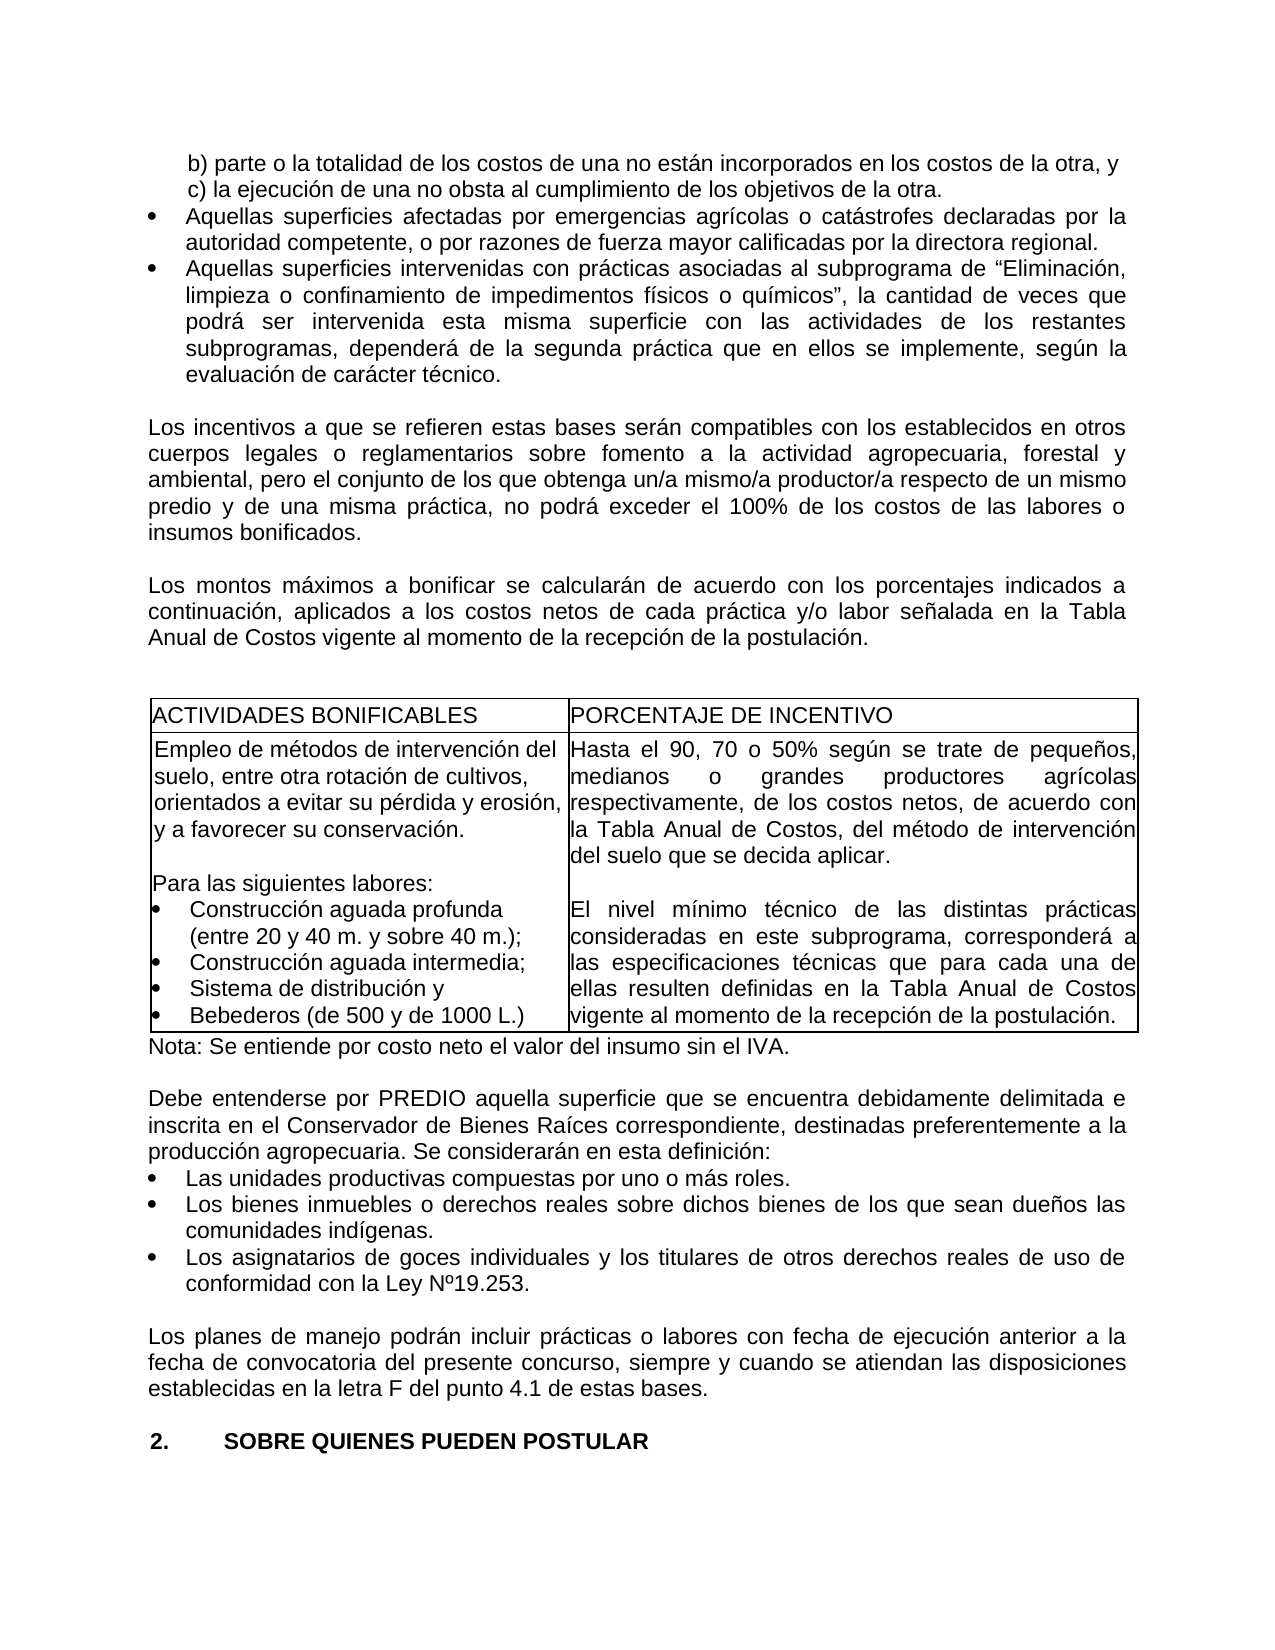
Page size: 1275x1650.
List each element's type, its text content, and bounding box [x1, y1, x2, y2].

text c) la ejecución de una no obsta al cumplimiento de los objetivos de la otra. [187, 176, 1127, 203]
text Los incentivos a que se refieren estas bases serán compatibles con los establecidos en otros cuerpos legales o reglamentarios sobre fomento a la actividad agropecuaria, forestal y ambiental, pero el conjunto de los que obtenga un/a mismo/a productor/a respecto de un mismo predio y de una misma práctica, no podrá exceder el 100% de los costos de las labores o insumos bonificados. [148, 413, 1127, 545]
text b) parte o la totalidad de los costos de una no están incorporados en los costos de la otra, y [187, 150, 1127, 176]
list Las unidades productivas compuestas por uno o más roles. [148, 1164, 1127, 1191]
table_header PORCENTAJE DE INCENTIVO [570, 699, 1137, 732]
text Los planes de manejo podrán incluir prácticas o labores con fecha de ejecución anterior a la fecha de convocatoria del presente concurso, siempre y cuando se atiendan las disposiciones establecidas en la letra F del punto 4.1 de estas bases. [148, 1323, 1127, 1402]
list Aquellas superficies intervenidas con prácticas asociadas al subprograma de “Eliminación, limpieza o confinamiento de impedimentos físicos o químicos”, la cantidad de veces que podrá ser intervenida esta misma superficie con las actividades de los restantes subprogramas, dependerá de la segunda práctica que en ellos se implemente, según la evaluación de carácter técnico. [148, 255, 1127, 387]
text Nota: Se entiende por costo neto el valor del insumo sin el IVA. [148, 1033, 1127, 1059]
list Los asignatarios de goces individuales y los titulares de otros derechos reales de uso de conformidad con la Ley Nº19.253. [148, 1243, 1127, 1296]
list Los bienes inmuebles o derechos reales sobre dichos bienes de los que sean dueños las comunidades indígenas. [148, 1191, 1127, 1243]
table_cell Empleo de métodos de intervención del suelo, entre otra rotación de cultivos, orientados a evitar su pérdida y erosión, y a favorecer su conservación. Para las siguientes labores: Construcción aguada profunda (entre 20 y 40 m. y sobre 40 m.); Construcción aguada intermedia; Sistema de distribución y Bebederos (de 500 y de 1000 L.) [152, 733, 568, 1031]
text Debe entenderse por PREDIO aquella superficie que se encuentra debidamente delimitada e inscrita en el Conservador de Bienes Raíces correspondiente, destinadas preferentemente a la producción agropecuaria. Se considerarán en esta definición: [148, 1085, 1127, 1164]
table_header ACTIVIDADES BONIFICABLES [152, 699, 568, 732]
text Los montos máximos a bonificar se calcularán de acuerdo con los porcentajes indicados a continuación, aplicados a los costos netos de cada práctica y/o labor señalada en la Tabla Anual de Costos vigente al momento de la recepción de la postulación. [148, 572, 1127, 651]
list SOBRE QUIENES PUEDEN POSTULAR [150, 1428, 1127, 1454]
table_cell Hasta el 90, 70 o 50% según se trate de pequeños, medianos o grandes productores agrícolas respectivamente, de los costos netos, de acuerdo con la Tabla Anual de Costos, del método de intervención del suelo que se decida aplicar. El nivel mínimo técnico de las distintas prácticas consideradas en este subprograma, corresponderá a las especificaciones técnicas que para cada una de ellas resulten definidas en la Tabla Anual de Costos vigente al momento de la recepción de la postulación. [570, 733, 1137, 1031]
list Aquellas superficies afectadas por emergencias agrícolas o catástrofes declaradas por la autoridad competente, o por razones de fuerza mayor calificadas por la directora regional. [148, 203, 1127, 255]
